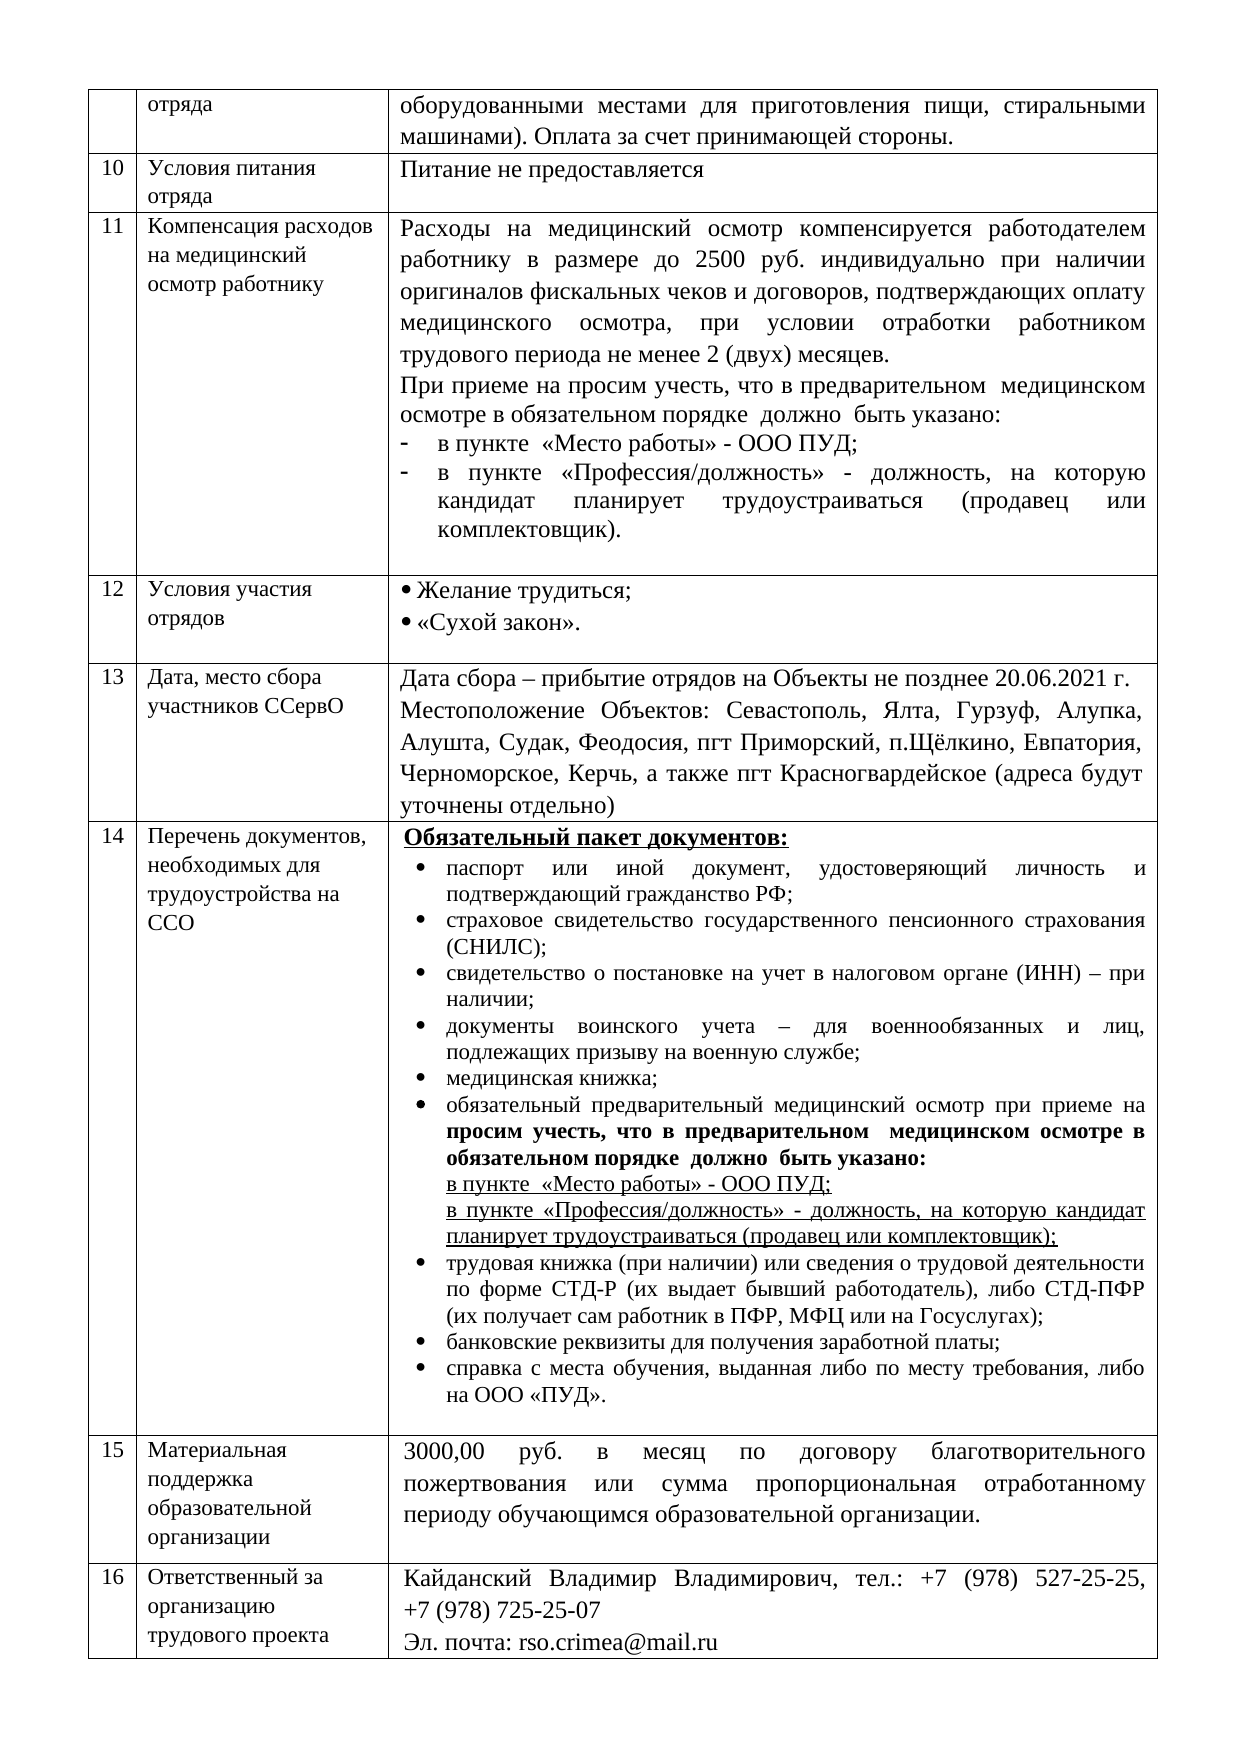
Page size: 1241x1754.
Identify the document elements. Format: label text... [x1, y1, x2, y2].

table_cell Дата, место сбора участников ССервО [137, 664, 388, 821]
table_cell Материальная поддержка образовательной организации [137, 1436, 388, 1562]
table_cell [137, 90, 388, 153]
table_cell Желание трудиться; «Сухой закон». [389, 576, 1157, 662]
table_cell Дата сбора – прибытие отрядов на Объекты не позднее 20.06.2021 г. Местоположение Объектов: Севастополь, Ялта, Гурзуф, Алупка, Алушта, Судак, Феодосия, пгт Приморский, п.Щёлкино, Евпатория, Черноморское, Керчь, а также пгт Красногвардейское (адреса будут уточнены отдельно) [389, 664, 1157, 821]
table_cell Ответственный за организацию трудового проекта [137, 1564, 388, 1658]
table_cell 11 [89, 213, 136, 574]
table_cell Расходы на медицинский осмотр компенсируется работодателем работнику в размере до 2500 руб. индивидуально при наличии оригиналов фискальных чеков и договоров, подтверждающих оплату медицинского осмотра, при условии отработки работником трудового периода не менее 2 (двух) месяцев. При приеме на просим учесть, что в предварительном медицинском осмотре в обязательном порядке должно быть указано: в пункте «Место работы» - ООО ПУД; в пункте «Профессия/должность» - должность, на которую кандидат планирует трудоустраиваться (продавец или комплектовщик). [389, 213, 1157, 574]
table_cell Условия участия отрядов [137, 576, 388, 662]
table_cell 9 [89, 90, 136, 153]
table_cell Перечень документов, необходимых для трудоустройства на ССО [137, 822, 388, 1435]
table_cell 15 [89, 1436, 136, 1562]
table_cell 14 [89, 822, 136, 1435]
table_cell 13 [89, 664, 136, 821]
table_cell 10 [89, 154, 136, 212]
table_cell Питание не предоставляется [389, 154, 1157, 212]
table_cell Компенсация расходов на медицинский осмотр работнику [137, 213, 388, 574]
table_cell Условия питания отряда [137, 154, 388, 212]
table_cell Обязательный пакет документов: паспорт или иной документ, удостоверяющий личность и подтверждающий гражданство РФ; страховое свидетельство государственного пенсионного страхования (СНИЛС); свидетельство о постановке на учет в налоговом органе (ИНН) – при наличии; документы воинского учета – для военнообязанных и лиц, подлежащих призыву на военную службе; медицинская книжка; обязательный предварительный медицинский осмотр при приеме на просим учесть, что в предварительном медицинском осмотре в обязательном порядке должно быть указано: в пункте «Место работы» - ООО ПУД; в пункте «Профессия/должность» - должность, на которую кандидат планирует трудоустраиваться (продавец или комплектовщик); трудовая книжка (при наличии) или сведения о трудовой деятельности по форме СТД-Р (их выдает бывший работодатель), либо СТД-ПФР (их получает сам работник в ПФР, МФЦ или на Госуслугах); банковские реквизиты для получения заработной платы; справка с места обучения, выданная либо по месту требования, либо на ООО «ПУД». [389, 822, 1157, 1435]
table_cell 16 [89, 1564, 136, 1658]
table_cell Кайданский Владимир Владимирович, тел.: +7 (978) 527-25-25, +7 (978) 725-25-07 Эл. почта: rso.crimea@mail.ru [389, 1564, 1157, 1658]
table_cell 12 [89, 576, 136, 662]
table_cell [389, 90, 1157, 153]
table_cell 3000,00 руб. в месяц по договору благотворительного пожертвования или сумма пропорциональная отработанному периоду обучающимся образовательной организации. [389, 1436, 1157, 1562]
